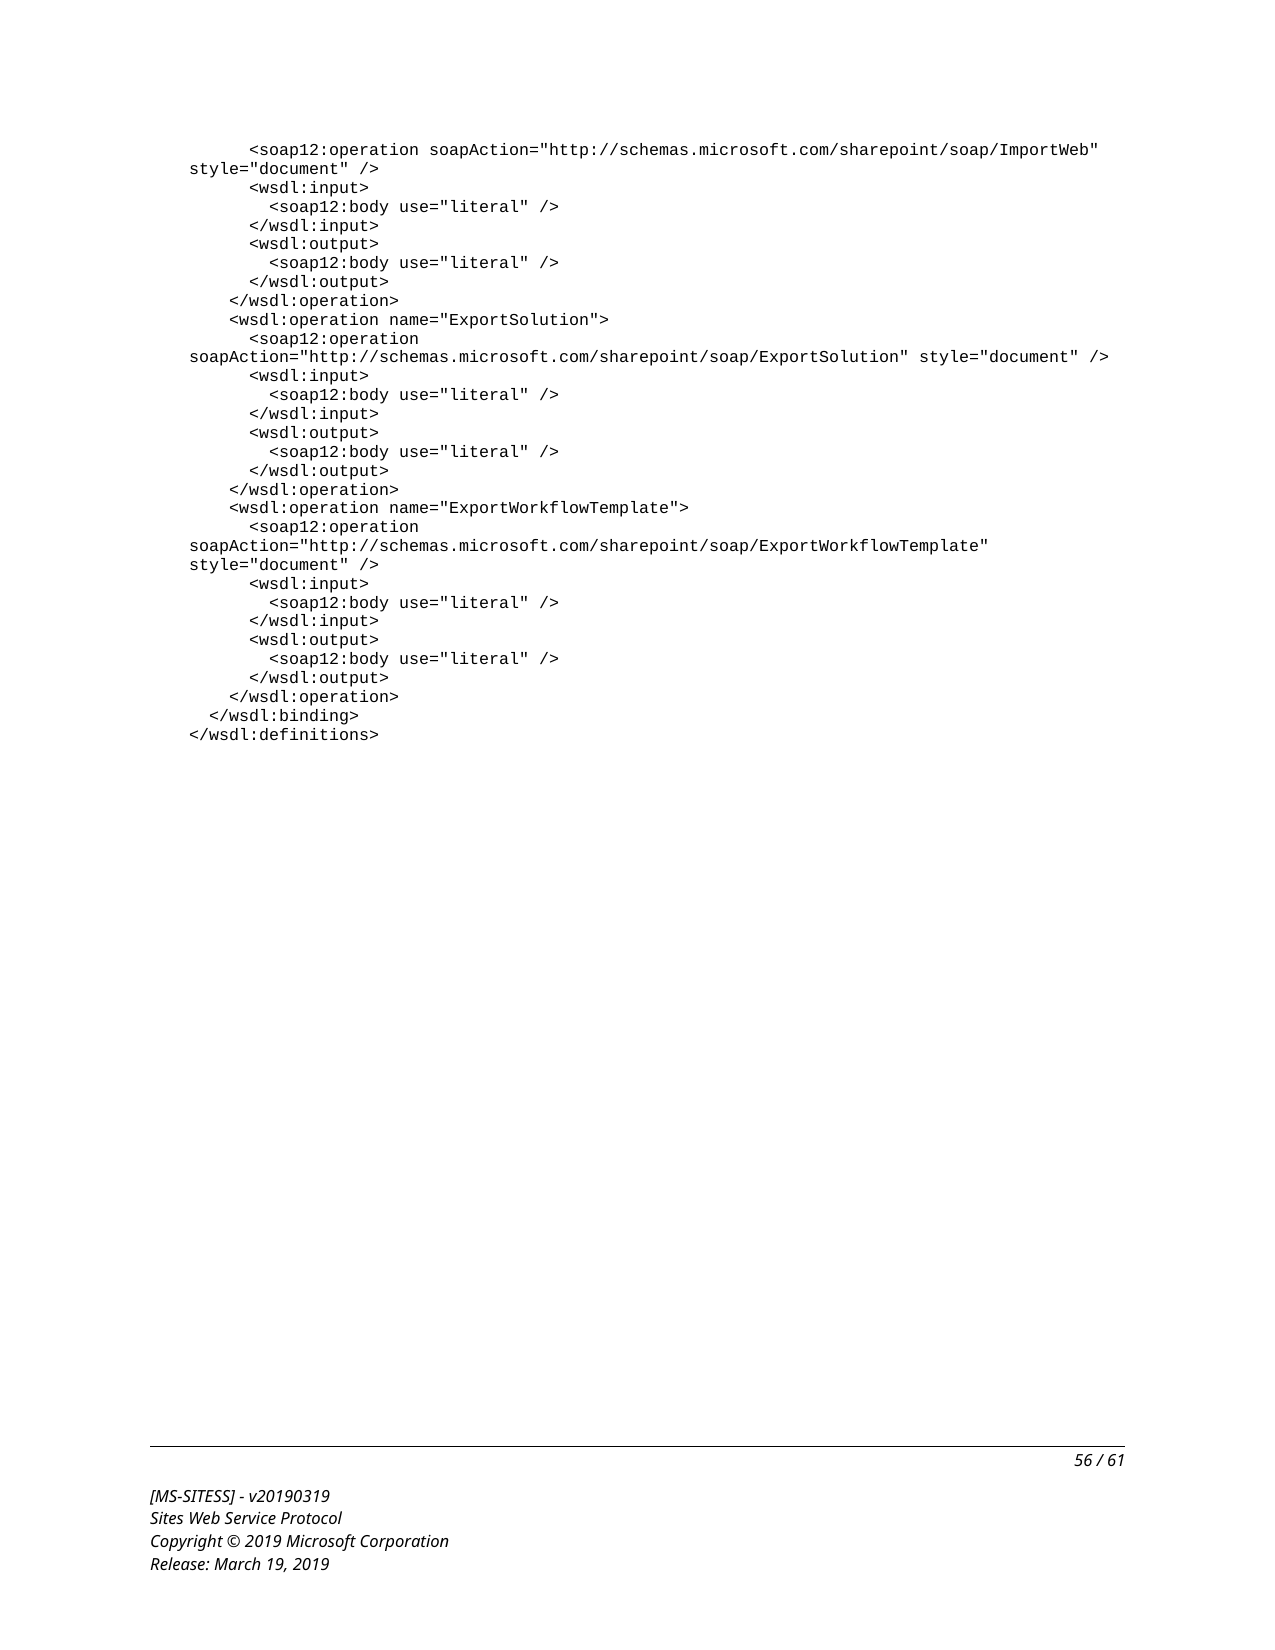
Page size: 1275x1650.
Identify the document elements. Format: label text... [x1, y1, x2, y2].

text </wsdl:input> [175, 202, 1137, 221]
text <wsdl:output> [175, 410, 1137, 429]
text </wsdl:operation> [175, 278, 1137, 297]
text <soap12:operation soapAction="http://schemas.microsoft.com/sharepoint/soap/ExportSolution" style="document" /> [175, 316, 1137, 353]
text <soap12:body use="literal" /> [175, 579, 1137, 598]
text </wsdl:input> [175, 391, 1137, 410]
text </wsdl:output> [175, 448, 1137, 466]
text <wsdl:input> [175, 353, 1137, 372]
text <soap12:body use="literal" /> [175, 429, 1137, 448]
text <soap12:operation soapAction="http://schemas.microsoft.com/sharepoint/soap/ImportWeb" style="document" /> [175, 133, 1137, 165]
text </wsdl:definitions> [175, 712, 1137, 730]
text <wsdl:input> [175, 165, 1137, 184]
text <wsdl:operation name="ExportWorkflowTemplate"> [175, 485, 1137, 504]
text </wsdl:binding> [175, 693, 1137, 712]
text </wsdl:output> [175, 655, 1137, 674]
text <soap12:body use="literal" /> [175, 240, 1137, 259]
text <soap12:body use="literal" /> [175, 184, 1137, 202]
text </wsdl:operation> [175, 674, 1137, 693]
text <soap12:body use="literal" /> [175, 372, 1137, 391]
text <soap12:body use="literal" /> [175, 636, 1137, 655]
text </wsdl:input> [175, 598, 1137, 617]
text <soap12:operation soapAction="http://schemas.microsoft.com/sharepoint/soap/ExportWorkflowTemplate" style="document" /> [175, 504, 1137, 561]
text <wsdl:operation name="ExportSolution"> [175, 297, 1137, 316]
text <wsdl:output> [175, 221, 1137, 240]
text <wsdl:input> [175, 561, 1137, 579]
text </wsdl:output> [175, 259, 1137, 278]
text <wsdl:output> [175, 617, 1137, 636]
text </wsdl:operation> [175, 466, 1137, 485]
